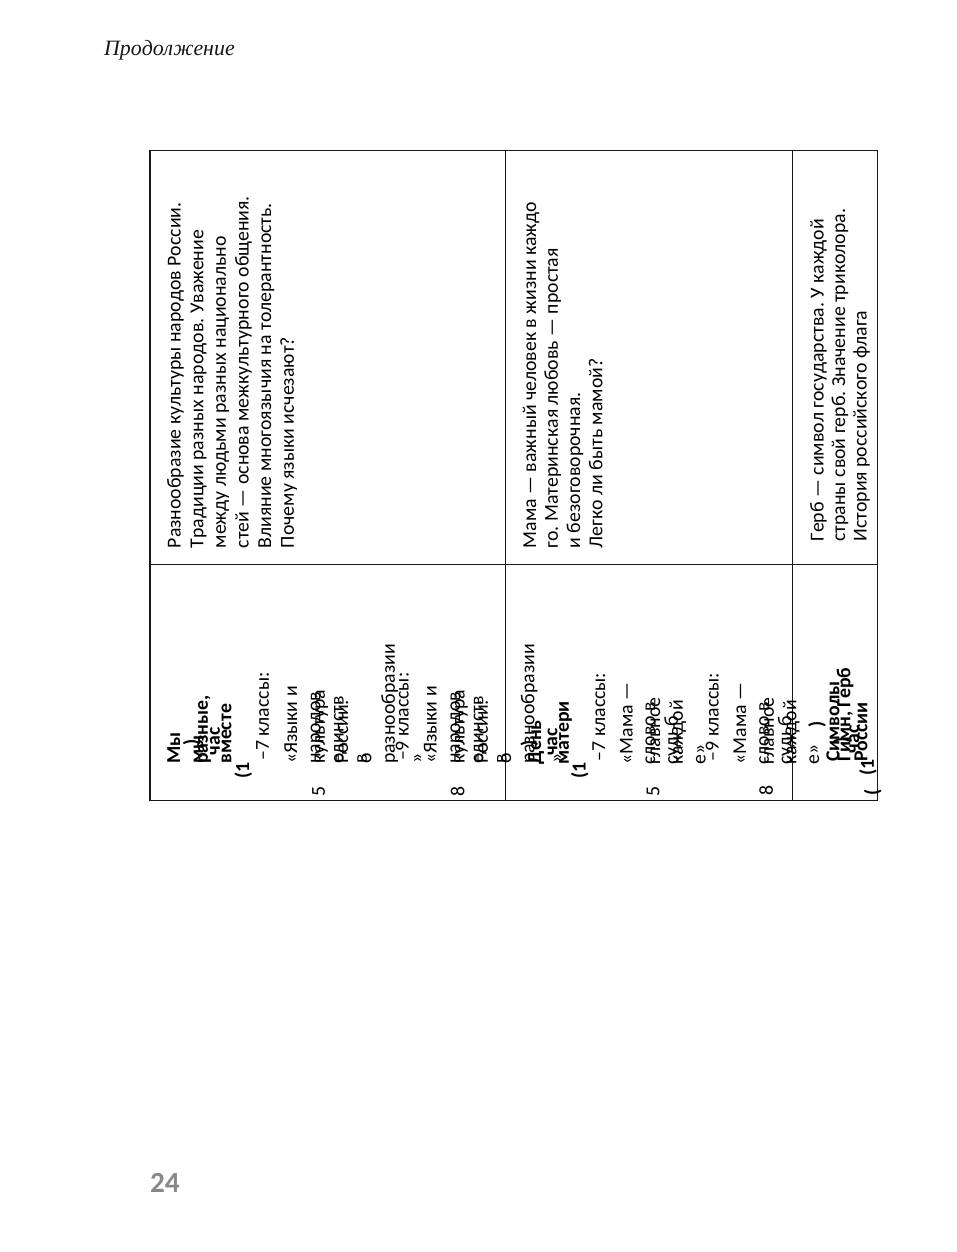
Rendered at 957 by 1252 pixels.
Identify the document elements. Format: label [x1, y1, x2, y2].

table_cell [151, 151, 505, 563]
table_cell [151, 565, 505, 800]
table_cell [793, 151, 877, 563]
table_cell [506, 565, 792, 800]
table_cell [793, 565, 877, 800]
table_cell [506, 151, 792, 563]
